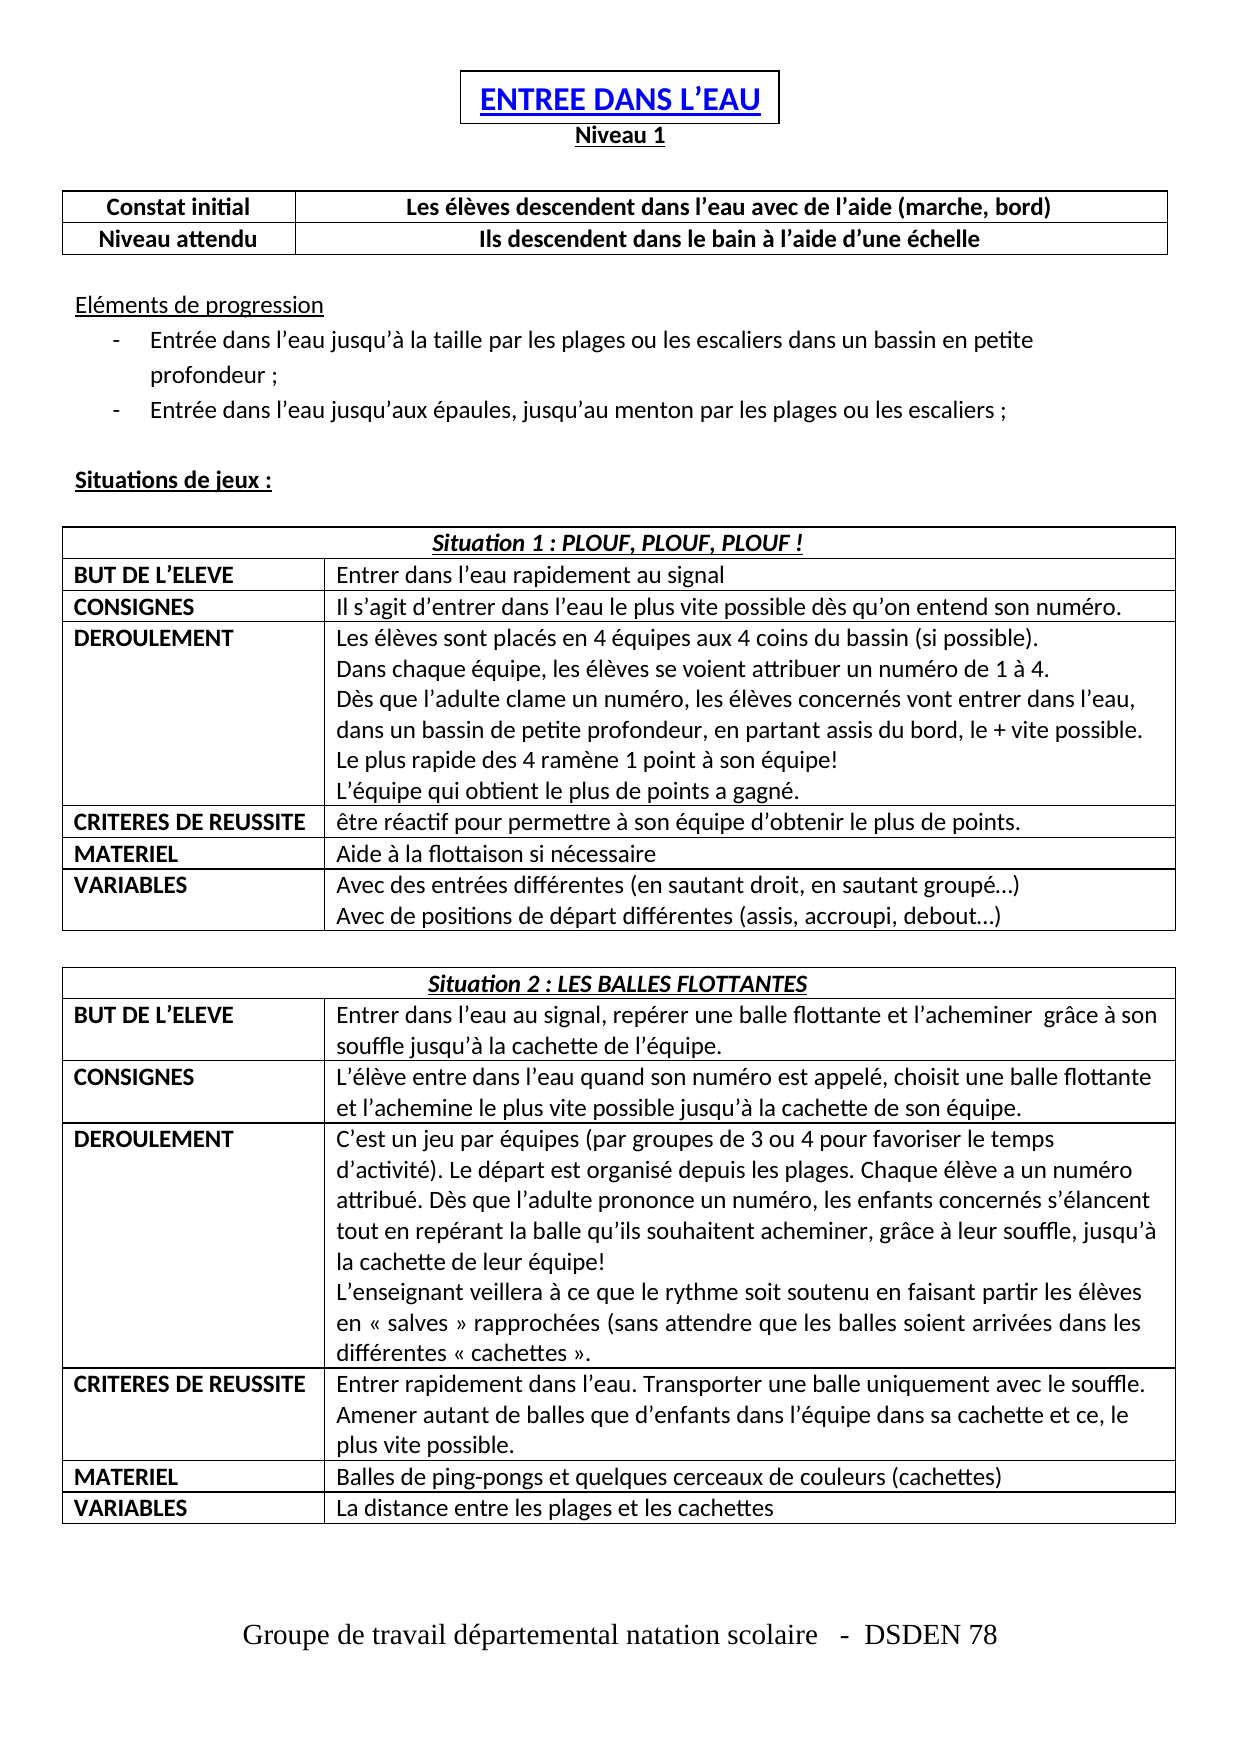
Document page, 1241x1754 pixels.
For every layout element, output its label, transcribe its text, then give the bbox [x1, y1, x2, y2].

table_header Les élèves descendent dans l’eau avec de l’aide (marche, bord) [296, 192, 1167, 222]
table_cell CONSIGNES [63, 591, 324, 621]
table_cell BUT DE L’ELEVE [63, 999, 324, 1060]
table_cell CRITERES DE REUSSITE [63, 806, 324, 837]
table_cell BUT DE L’ELEVE [63, 559, 324, 589]
table_cell Avec des entrées différentes (en sautant droit, en sautant groupé…) Avec de positions de départ différentes (assis, accroupi, debout…) [325, 870, 1175, 930]
table_cell DEROULEMENT [63, 1124, 324, 1367]
table_cell DEROULEMENT [63, 622, 324, 805]
table_header Constat initial [63, 192, 295, 222]
table_cell être réactif pour permettre à son équipe d’obtenir le plus de points. [325, 806, 1175, 837]
table_header Situation 1 : PLOUF, PLOUF, PLOUF ! [63, 528, 1175, 558]
table_cell La distance entre les plages et les cachettes [325, 1493, 1175, 1523]
table_cell VARIABLES [63, 1493, 324, 1523]
table_header Situation 2 : LES BALLES FLOTTANTES [63, 968, 1175, 998]
table_cell Les élèves sont placés en 4 équipes aux 4 coins du bassin (si possible). Dans chaque équipe, les élèves se voient attribuer un numéro de 1 à 4. Dès que l’adulte clame un numéro, les élèves concernés vont entrer dans l’eau, dans un bassin de petite profondeur, en partant assis du bord, le + vite possible. Le plus rapide des 4 ramène 1 point à son équipe! L’équipe qui obtient le plus de points a gagné. [325, 622, 1175, 805]
table_cell Ils descendent dans le bain à l’aide d’une échelle [296, 223, 1167, 254]
table_cell Entrer dans l’eau au signal, repérer une balle flottante et l’acheminer grâce à son souffle jusqu’à la cachette de l’équipe. [325, 999, 1175, 1060]
table_cell Balles de ping-pongs et quelques cerceaux de couleurs (cachettes) [325, 1461, 1175, 1491]
table_cell Entrer dans l’eau rapidement au signal [325, 559, 1175, 589]
text Eléments de progression [75, 289, 1188, 320]
table_cell CRITERES DE REUSSITE [63, 1369, 324, 1460]
table_cell C’est un jeu par équipes (par groupes de 3 ou 4 pour favoriser le temps d’activité). Le départ est organisé depuis les plages. Chaque élève a un numéro attribué. Dès que l’adulte prononce un numéro, les enfants concernés s’élancent tout en repérant la balle qu’ils souhaitent acheminer, grâce à leur souffle, jusqu’à la cachette de leur équipe! L’enseignant veillera à ce que le rythme soit soutenu en faisant partir les élèves en « salves » rapprochées (sans attendre que les balles soient arrivées dans les différentes « cachettes ». [325, 1124, 1175, 1367]
table_cell Aide à la flottaison si nécessaire [325, 838, 1175, 868]
subtitle Niveau 1 [533, 124, 707, 150]
table_cell MATERIEL [63, 1461, 324, 1491]
list Entrée dans l’eau jusqu’à la taille par les plages ou les escaliers dans un bassin en petite profondeur ; [112, 324, 1039, 390]
table_cell Entrer rapidement dans l’eau. Transporter une balle uniquement avec le souffle. Amener autant de balles que d’enfants dans l’équipe dans sa cachette et ce, le plus vite possible. [325, 1369, 1175, 1460]
subtitle Situations de jeux : [75, 464, 1188, 495]
table_cell L’élève entre dans l’eau quand son numéro est appelé, choisit une balle flottante et l’achemine le plus vite possible jusqu’à la cachette de son équipe. [325, 1061, 1175, 1122]
table_cell MATERIEL [63, 838, 324, 868]
table_cell VARIABLES [63, 870, 324, 930]
table_cell Il s’agit d’entrer dans l’eau le plus vite possible dès qu’on entend son numéro. [325, 591, 1175, 621]
list Entrée dans l’eau jusqu’aux épaules, jusqu’au menton par les plages ou les escaliers ; [112, 394, 1188, 424]
table_cell CONSIGNES [63, 1061, 324, 1122]
table_cell Niveau attendu [63, 223, 295, 254]
